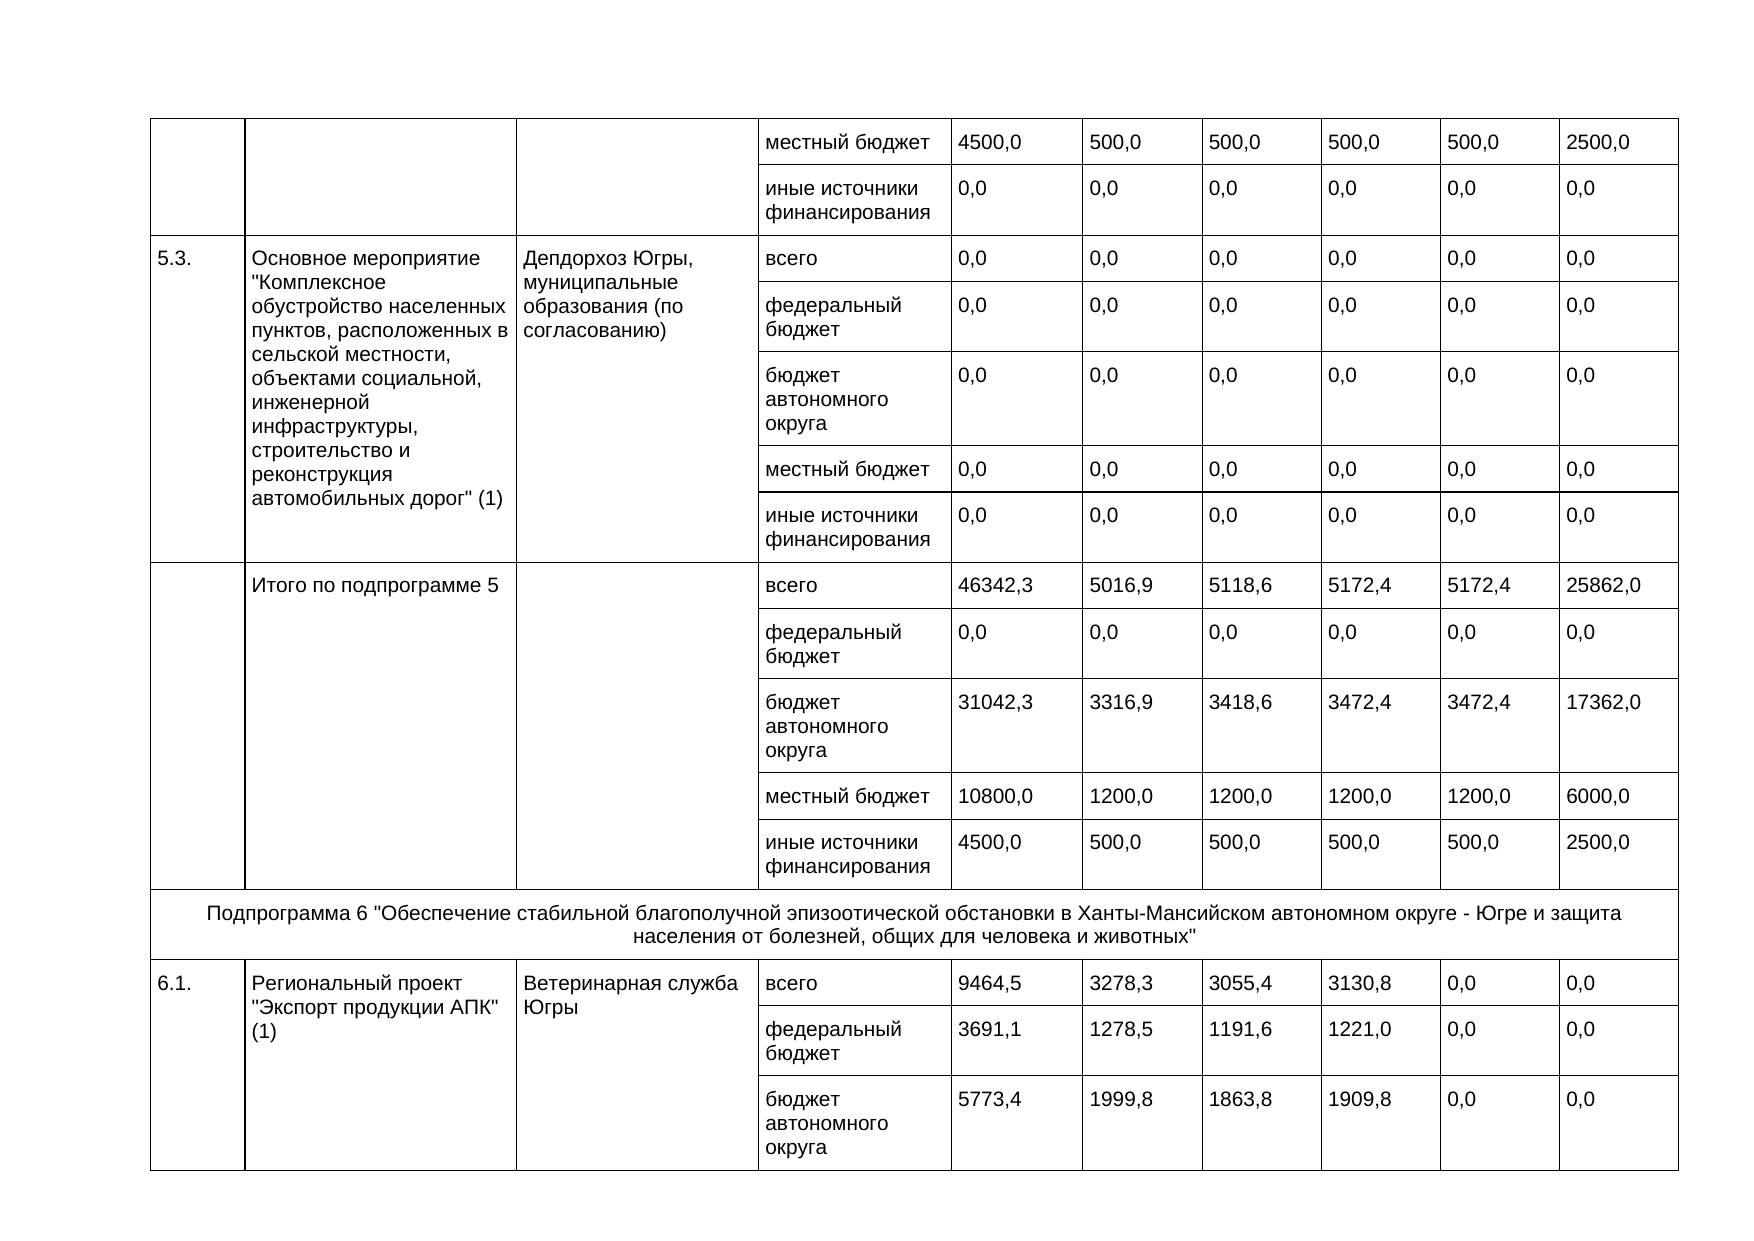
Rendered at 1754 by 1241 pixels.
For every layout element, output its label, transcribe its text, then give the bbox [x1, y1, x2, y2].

table_cell Основное мероприятие "Комплексное обустройство населенных пунктов, расположенных в сельской местности, объектами социальной, инженерной инфраструктуры, строительство и реконструкция автомобильных дорог" (1) [246, 236, 516, 562]
table_cell Подпрограмма 6 "Обеспечение стабильной благополучной эпизоотической обстановки в Ханты-Мансийском автономном округе - Югре и защита населения от болезней, общих для человека и животных" [151, 890, 1678, 959]
table_cell 0,0 [1322, 352, 1440, 445]
table_cell Ветеринарная служба Югры [517, 960, 758, 1169]
table_cell 1863,8 [1203, 1076, 1321, 1169]
table_cell 6000,0 [1560, 773, 1678, 818]
table_cell 0,0 [1560, 1076, 1678, 1169]
table_cell федеральный бюджет [759, 1006, 951, 1075]
table_cell бюджет автономного округа [759, 352, 951, 445]
table_cell всего [759, 960, 951, 1005]
table_cell 0,0 [1083, 446, 1202, 491]
table_cell 0,0 [952, 493, 1082, 562]
table_cell 3055,4 [1203, 960, 1321, 1005]
table_cell 0,0 [1560, 493, 1678, 562]
table_cell 1200,0 [1083, 773, 1202, 818]
table_cell федеральный бюджет [759, 609, 951, 678]
table_cell 1278,5 [1083, 1006, 1202, 1075]
table_cell 6.1. [151, 960, 244, 1169]
table_cell 1191,6 [1203, 1006, 1321, 1075]
table_cell 0,0 [1203, 352, 1321, 445]
table_cell 3316,9 [1083, 679, 1202, 772]
table_cell 3130,8 [1322, 960, 1440, 1005]
table_cell 0,0 [1203, 165, 1321, 234]
table_cell 0,0 [952, 282, 1082, 351]
table_cell 0,0 [1203, 282, 1321, 351]
table_cell 0,0 [952, 609, 1082, 678]
table_cell 3691,1 [952, 1006, 1082, 1075]
table_cell 46342,3 [952, 563, 1082, 608]
table_cell 0,0 [952, 165, 1082, 234]
table_cell 0,0 [1203, 446, 1321, 491]
table_cell 0,0 [1322, 609, 1440, 678]
table_cell 0,0 [1560, 282, 1678, 351]
table_cell [517, 563, 758, 889]
table_cell 500,0 [1083, 820, 1202, 889]
table_cell 4500,0 [952, 119, 1082, 164]
table_cell 0,0 [1441, 1076, 1559, 1169]
table_cell бюджет автономного округа [759, 1076, 951, 1169]
table_cell 0,0 [1441, 446, 1559, 491]
table_cell 0,0 [1560, 446, 1678, 491]
table_cell 2500,0 [1560, 119, 1678, 164]
table_cell 25862,0 [1560, 563, 1678, 608]
table_cell 0,0 [1322, 493, 1440, 562]
table_cell местный бюджет [759, 446, 951, 491]
table_cell 0,0 [952, 352, 1082, 445]
table_cell иные источники финансирования [759, 820, 951, 889]
table_cell 5118,6 [1203, 563, 1321, 608]
table_cell Региональный проект "Экспорт продукции АПК" (1) [246, 960, 516, 1169]
table_cell 31042,3 [952, 679, 1082, 772]
table_cell 17362,0 [1560, 679, 1678, 772]
table_cell 10800,0 [952, 773, 1082, 818]
table_cell 0,0 [1441, 609, 1559, 678]
table_cell 0,0 [1441, 282, 1559, 351]
table_cell 1999,8 [1083, 1076, 1202, 1169]
table_cell 0,0 [1083, 352, 1202, 445]
table_cell 5172,4 [1322, 563, 1440, 608]
table_cell федеральный бюджет [759, 282, 951, 351]
table_cell 5773,4 [952, 1076, 1082, 1169]
table_cell 0,0 [1203, 236, 1321, 281]
table_cell 1200,0 [1441, 773, 1559, 818]
table_cell иные источники финансирования [759, 493, 951, 562]
table_cell 0,0 [1441, 352, 1559, 445]
table_cell 500,0 [1322, 119, 1440, 164]
table_cell 500,0 [1203, 820, 1321, 889]
table_cell 0,0 [1441, 236, 1559, 281]
table_cell 4500,0 [952, 820, 1082, 889]
table_cell 3278,3 [1083, 960, 1202, 1005]
table_cell 0,0 [1560, 960, 1678, 1005]
table_cell 1221,0 [1322, 1006, 1440, 1075]
table_cell 0,0 [1322, 236, 1440, 281]
table_cell иные источники финансирования [759, 165, 951, 234]
table_cell 0,0 [1083, 165, 1202, 234]
table_cell 5016,9 [1083, 563, 1202, 608]
table_cell 0,0 [1560, 236, 1678, 281]
table_cell 1200,0 [1322, 773, 1440, 818]
table_cell 0,0 [1083, 236, 1202, 281]
table_cell всего [759, 236, 951, 281]
table_cell 0,0 [1560, 609, 1678, 678]
table_cell 500,0 [1441, 119, 1559, 164]
table_cell 0,0 [1441, 960, 1559, 1005]
table_cell 500,0 [1322, 820, 1440, 889]
table_cell 0,0 [1083, 493, 1202, 562]
table_cell 0,0 [1560, 165, 1678, 234]
table_cell 0,0 [1441, 493, 1559, 562]
table_cell 0,0 [1441, 1006, 1559, 1075]
table_cell 0,0 [1560, 1006, 1678, 1075]
table_cell 0,0 [1083, 282, 1202, 351]
table_cell 3472,4 [1322, 679, 1440, 772]
table_cell 0,0 [1322, 282, 1440, 351]
table_cell 500,0 [1441, 820, 1559, 889]
table_cell 0,0 [1560, 352, 1678, 445]
table_cell всего [759, 563, 951, 608]
table_cell 1200,0 [1203, 773, 1321, 818]
table_cell 0,0 [952, 236, 1082, 281]
table_cell 500,0 [1203, 119, 1321, 164]
table_cell 3418,6 [1203, 679, 1321, 772]
table_cell бюджет автономного округа [759, 679, 951, 772]
table_cell местный бюджет [759, 773, 951, 818]
table_cell 1909,8 [1322, 1076, 1440, 1169]
table_cell 0,0 [1322, 165, 1440, 234]
table_cell местный бюджет [759, 119, 951, 164]
table_cell Депдорхоз Югры, муниципальные образования (по согласованию) [517, 236, 758, 562]
table_cell 3472,4 [1441, 679, 1559, 772]
table_cell 0,0 [1441, 165, 1559, 234]
table_cell 5.3. [151, 236, 244, 562]
table_cell 9464,5 [952, 960, 1082, 1005]
table_cell [151, 563, 244, 889]
table_cell 0,0 [1203, 609, 1321, 678]
table_cell 2500,0 [1560, 820, 1678, 889]
table_cell 0,0 [1083, 609, 1202, 678]
table_cell 500,0 [1083, 119, 1202, 164]
table_cell 0,0 [1203, 493, 1321, 562]
table_cell 5172,4 [1441, 563, 1559, 608]
table_cell 0,0 [952, 446, 1082, 491]
table_cell 0,0 [1322, 446, 1440, 491]
table_cell Итого по подпрограмме 5 [246, 563, 516, 889]
